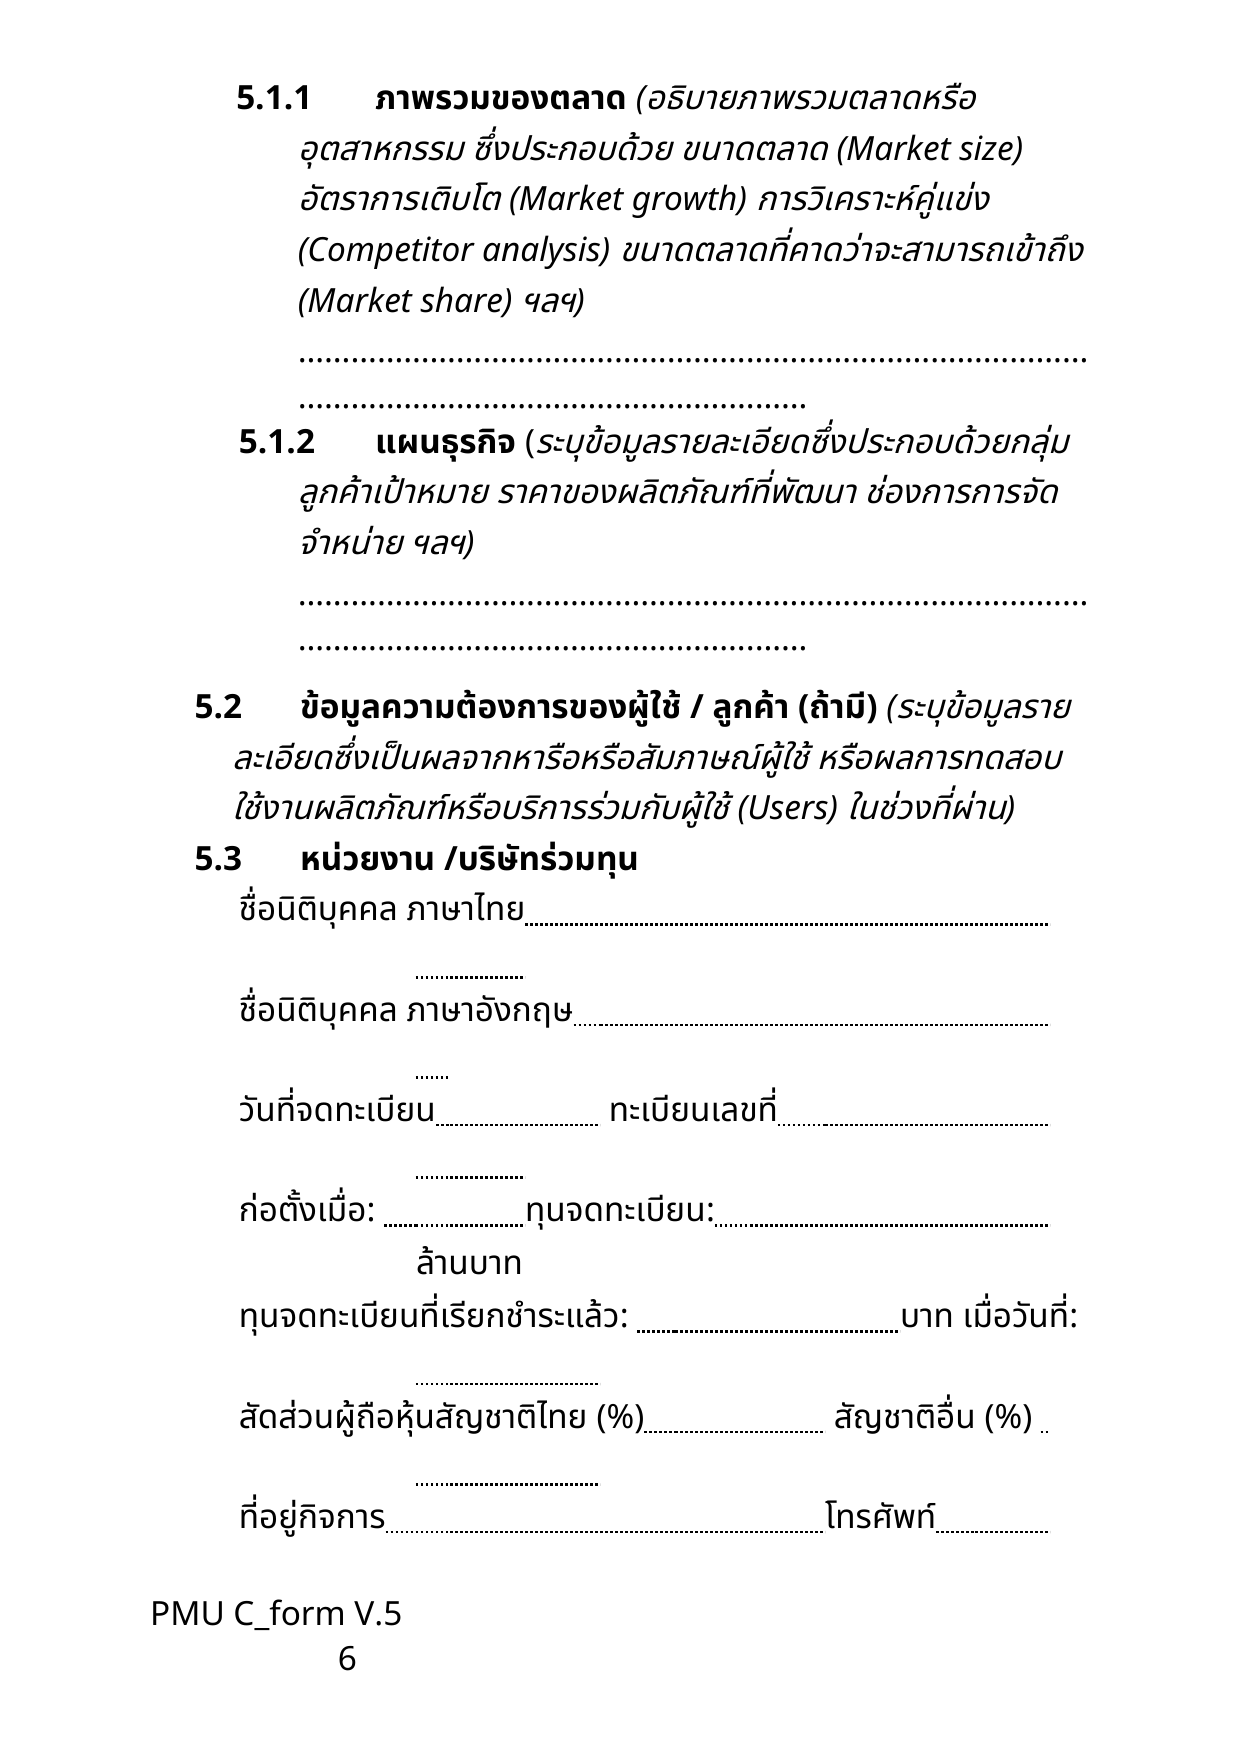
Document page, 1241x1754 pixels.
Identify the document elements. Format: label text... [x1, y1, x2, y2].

list ภาพรวมของตลาด (อธิบายภาพรวมตลาดหรืออุตสาหกรรม ซึ่งประกอบด้วย ขนาดตลาด (Market size) อัตราการเติบโต (Market growth) การวิเคราะห์คู่แข่ง (Competitor analysis) ขนาดตลาดที่คาดว่าจะสามารถเข้าถึง (Market share) ฯลฯ) [236, 74, 1090, 327]
text ทุนจดทะเบียนที่เรียกชำระแล้ว: บาท เมื่อวันที่: [239, 1292, 1090, 1390]
text สัดส่วนผู้ถือหุ้นสัญชาติไทย (%) สัญชาติอื่น (%) [239, 1392, 1090, 1491]
text ก่อตั้งเมื่อ: ทุนจดทะเบียน: ล้านบาท [239, 1186, 1090, 1289]
list แผนธุรกิจ (ระบุข้อมูลรายละเอียดซึ่งประกอบด้วยกลุ่มลูกค้าเป้าหมาย ราคาของผลิตภัณฑ์ที่พัฒนา ช่องการการจัดจำหน่าย ฯลฯ) [239, 418, 1090, 569]
list ……………………………………………………………………………………………………………………….………… [298, 327, 1090, 418]
text ที่อยู่กิจการ โทรศัพท์ [239, 1493, 1090, 1543]
list หน่วยงาน /บริษัทร่วมทุน [194, 835, 1090, 885]
text ชื่อนิติบุคคล ภาษาอังกฤษ [239, 986, 1090, 1083]
list ข้อมูลความต้องการของผู้ใช้ / ลูกค้า (ถ้ามี) (ระบุข้อมูลรายละเอียดซึ่งเป็นผลจากหารือหรือสัมภาษณ์ผู้ใช้ หรือผลการทดสอบใช้งานผลิตภัณฑ์หรือบริการร่วมกับผู้ใช้ (Users) ในช่วงที่ผ่าน) [194, 683, 1090, 835]
text วันที่จดทะเบียน ทะเบียนเลขที่ [239, 1086, 1090, 1184]
list …………………………………………………………………………………………………………………………….…… [298, 569, 1090, 660]
text ชื่อนิติบุคคล ภาษาไทย [239, 885, 1090, 983]
